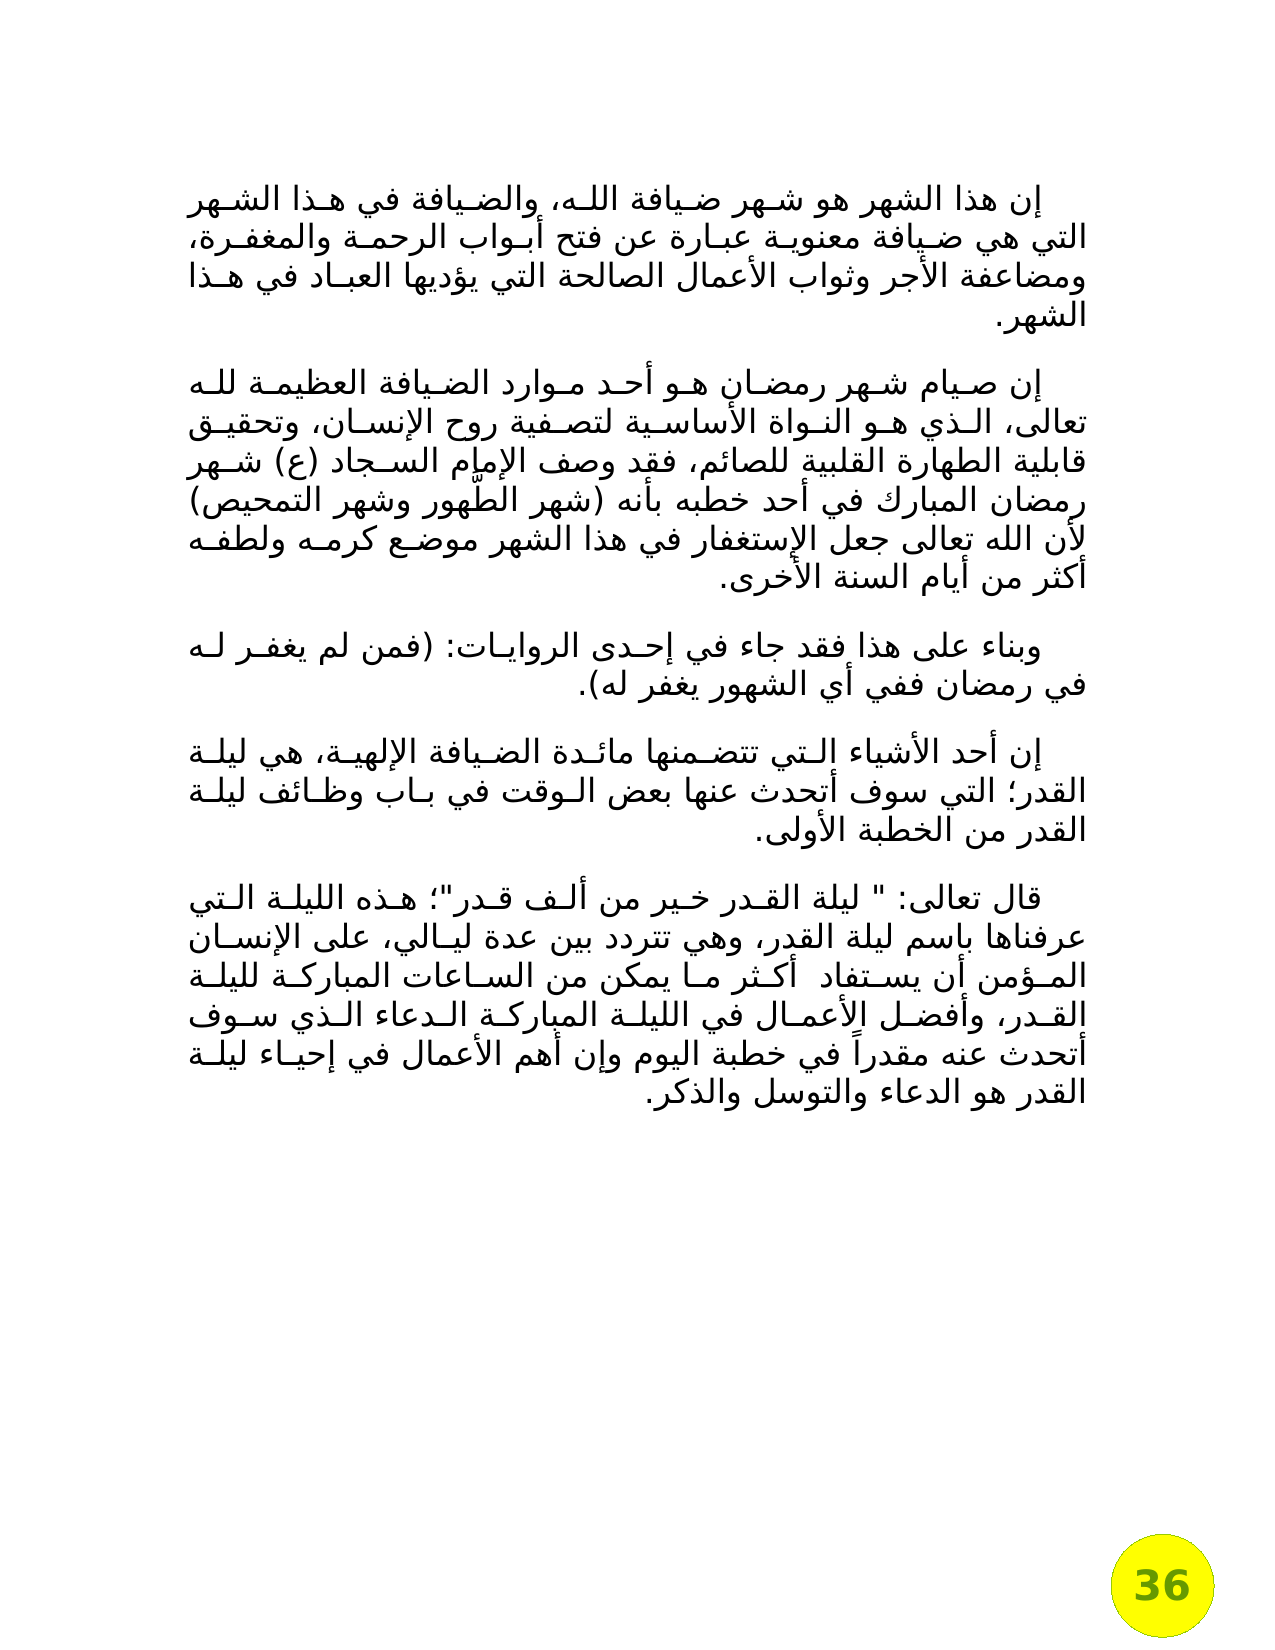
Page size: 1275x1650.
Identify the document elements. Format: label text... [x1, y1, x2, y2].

text إن أحد الأشياء التي تتضمنها مائدة الضيافة الإلهية، هي ليلة القدر؛ التي سوف أتحدث عنها بعض الوقت في باب وظائف ليلة القدر من الخطبة الأولى. [187, 733, 1087, 849]
text إن هذا الشهر هو شهر ضيافة الله، والضيافة في هذا الشهر التي هي ضيافة معنوية عبارة عن فتح أبواب الرحمة والمغفرة، ومضاعفة الأجر وثواب الأعمال الصالحة التي يؤديها العباد في هذا الشهر. [187, 179, 1087, 334]
text إن صيام شهر رمضان هو أحد موارد الضيافة العظيمة لله تعالى، الذي هو النواة الأساسية لتصفية روح الإنسان، وتحقيق قابلية الطهارة القلبية للصائم، فقد وصف الإمام السجاد (ع) شهر رمضان المبارك في أحد خطبه بأنه (شهر الطَّهور وشهر التمحيص) لأن الله تعالى جعل الإستغفار في هذا الشهر موضع كرمه ولطفه أكثر من أيام السنة الأخرى. [187, 364, 1087, 597]
text وبناء على هذا فقد جاء في إحدى الروايات: (فمن لم يغفر له في رمضان ففي أي الشهور يغفر له). [187, 626, 1087, 704]
text قال تعالى: " ليلة القدر خير من ألف قدر"؛ هذه الليلة التي عرفناها باسم ليلة القدر، وهي تتردد بين عدة ليالي، على الإنسان المؤمن أن يستفاد أكثر ما يمكن من الساعات المباركة لليلة القدر، وأفضل الأعمال في الليلة المباركة الدعاء الذي سوف أتحدث عنه مقدراً في خطبة اليوم وإن أهم الأعمال في إحياء ليلة القدر هو الدعاء والتوسل والذكر. [187, 879, 1087, 1112]
